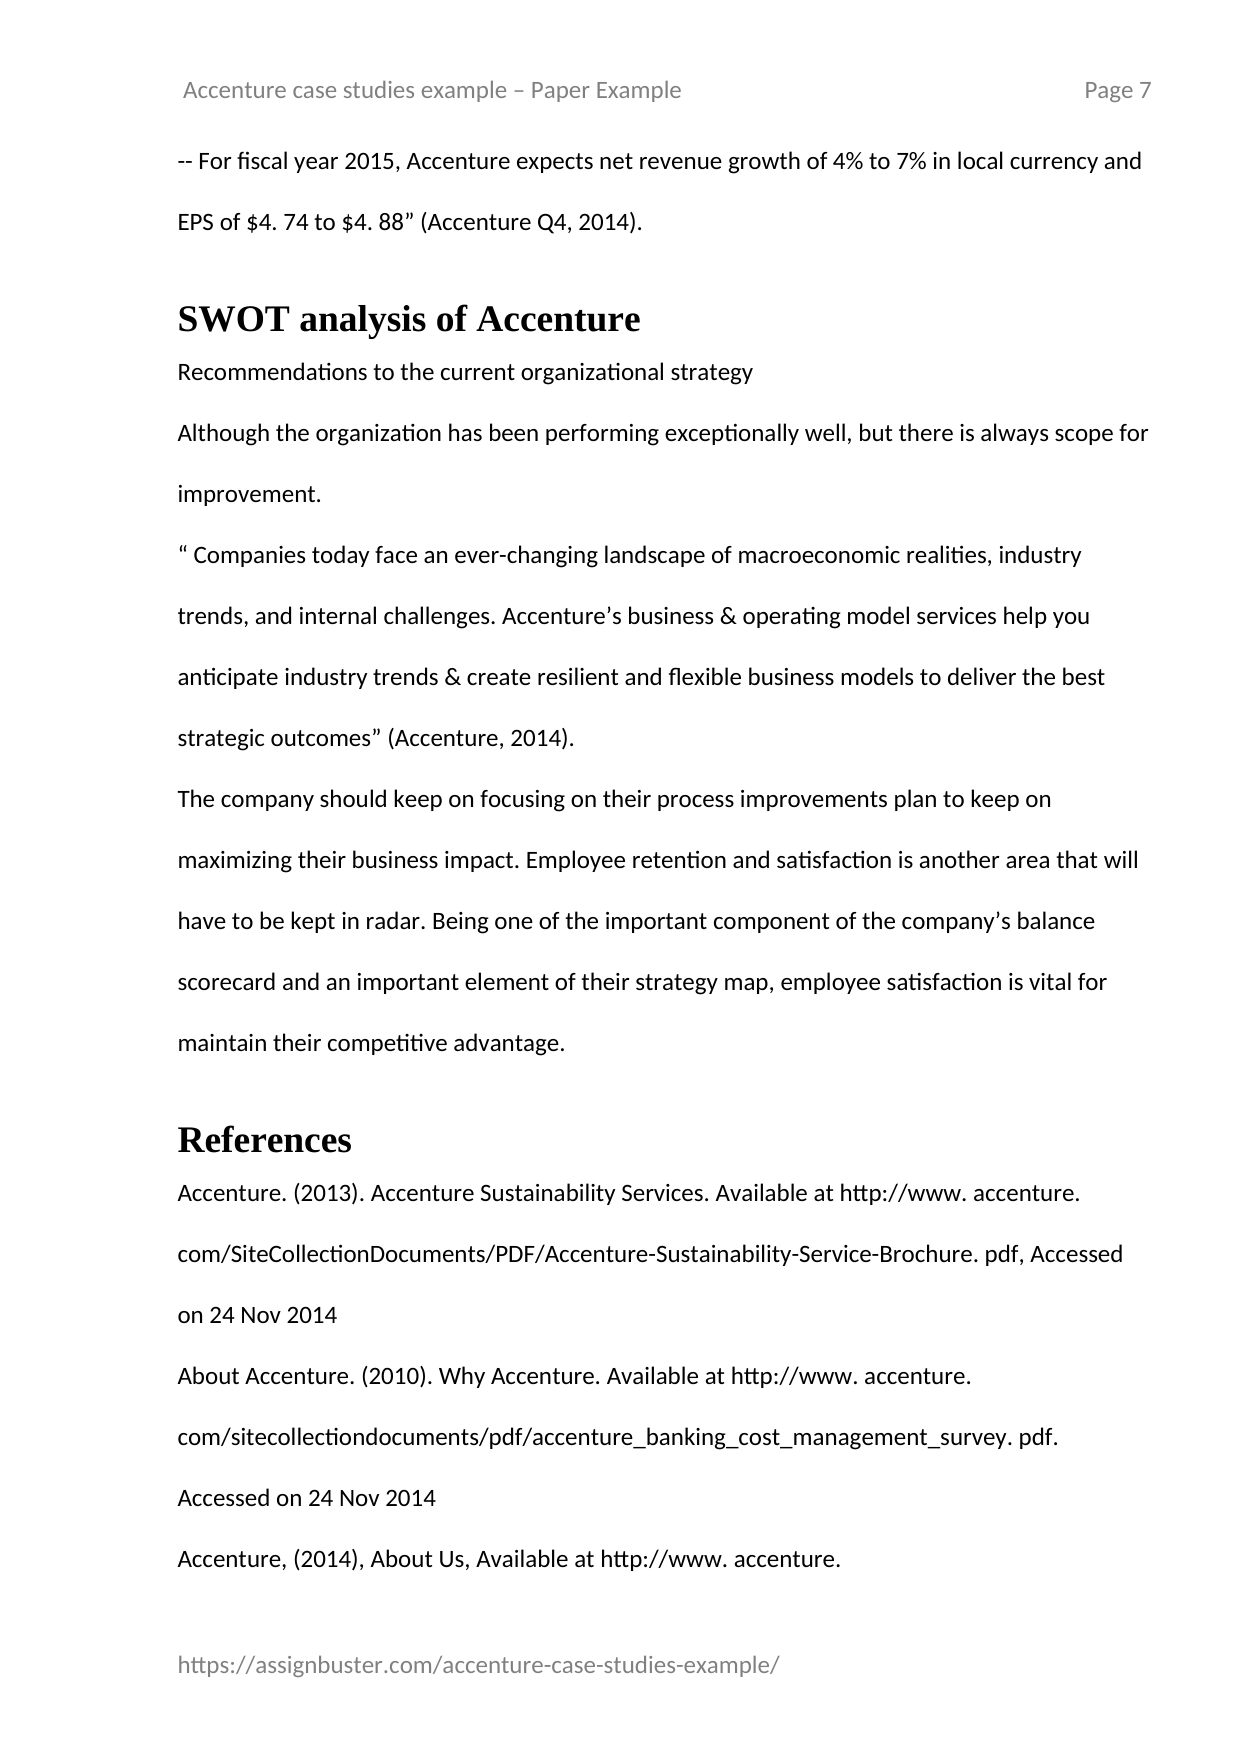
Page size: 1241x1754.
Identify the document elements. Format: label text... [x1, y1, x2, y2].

subtitle SWOT analysis of Accenture [177, 297, 1152, 340]
text Recommendations to the current organizational strategy Although the organization has been performing exceptionally well, but there is always scope for improvement. “ Companies today face an ever-changing landscape of macroeconomic realities, industry trends, and internal challenges. Accenture’s business & operating model services help you anticipate industry trends & create resilient and flexible business models to deliver the best strategic outcomes” (Accenture, 2014). The company should keep on focusing on their process improvements plan to keep on maximizing their business impact. Employee retention and satisfaction is another area that will have to be kept in radar. Being one of the important component of the company’s balance scorecard and an important element of their strategy map, employee satisfaction is vital for maintain their competitive advantage. [177, 356, 1152, 1058]
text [177, 1177, 1152, 1573]
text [177, 145, 1152, 237]
subtitle References [177, 1118, 1152, 1161]
